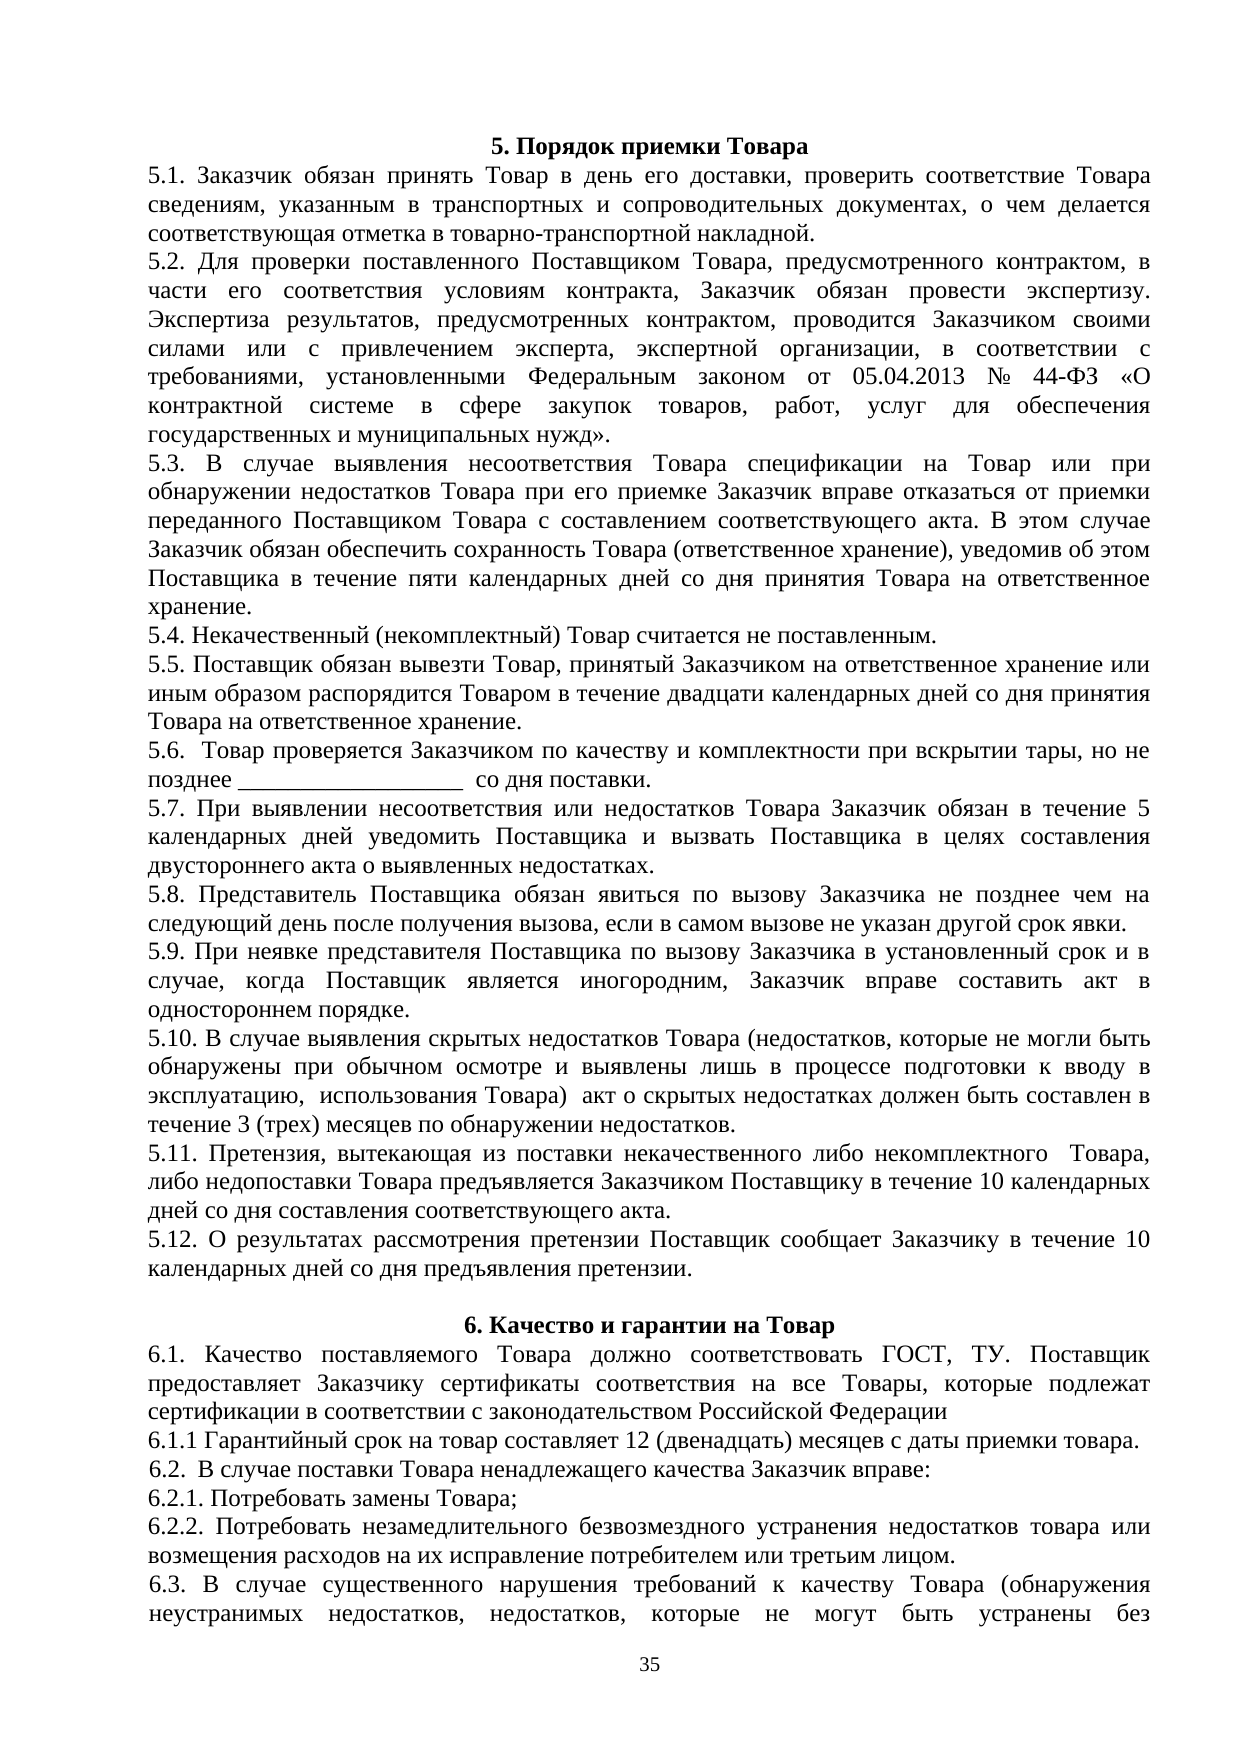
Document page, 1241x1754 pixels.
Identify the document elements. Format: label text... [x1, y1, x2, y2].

text 5.8. Представитель Поставщика обязан явиться по вызову Заказчика не позднее чем на следующий день после получения вызова, если в самом вызове не указан другой срок явки. [148, 879, 1152, 936]
text 6. Качество и гарантии на Товар [148, 1310, 1152, 1339]
text 5.12. О результатах рассмотрения претензии Поставщик сообщает Заказчику в течение 10 календарных дней со дня предъявления претензии. [148, 1224, 1152, 1281]
text 5.4. Некачественный (некомплектный) Товар считается не поставленным. [148, 620, 1152, 649]
text 5.6. Товар проверяется Заказчиком по качеству и комплектности при вскрытии тары, но не позднее __________________ со дня поставки. [148, 735, 1152, 793]
text 5.2. Для проверки поставленного Поставщиком Товара, предусмотренного контрактом, в части его соответствия условиям контракта, Заказчик обязан провести экспертизу. Экспертиза результатов, предусмотренных контрактом, проводится Заказчиком своими силами или с привлечением эксперта, экспертной организации, в соответствии с требованиями, установленными Федеральным законом от 05.04.2013 № 44-ФЗ «О контрактной системе в сфере закупок товаров, работ, услуг для обеспечения государственных и муниципальных нужд». [148, 246, 1152, 448]
text 6.2. В случае поставки Товара ненадлежащего качества Заказчик вправе: [149, 1454, 1152, 1483]
text 6.1. Качество поставляемого Товара должно соответствовать ГОСТ, ТУ. Поставщик предоставляет Заказчику сертификаты соответствия на все Товары, которые подлежат сертификации в соответствии с законодательством Российской Федерации [148, 1339, 1152, 1425]
text 6.2.1. Потребовать замены Товара; [148, 1483, 1152, 1511]
text 6.2.2. Потребовать незамедлительного безвозмездного устранения недостатков товара или возмещения расходов на их исправление потребителем или третьим лицом. [148, 1511, 1152, 1569]
text 5.11. Претензия, вытекающая из поставки некачественного либо некомплектного Товара, либо недопоставки Товара предъявляется Заказчиком Поставщику в течение 10 календарных дней со дня составления соответствующего акта. [148, 1138, 1152, 1224]
text 5.3. В случае выявления несоответствия Товара спецификации на Товар или при обнаружении недостатков Товара при его приемке Заказчик вправе отказаться от приемки переданного Поставщиком Товара с составлением соответствующего акта. В этом случае Заказчик обязан обеспечить сохранность Товара (ответственное хранение), уведомив об этом Поставщика в течение пяти календарных дней со дня принятия Товара на ответственное хранение. [148, 448, 1152, 620]
text 5.5. Поставщик обязан вывезти Товар, принятый Заказчиком на ответственное хранение или иным образом распорядится Товаром в течение двадцати календарных дней со дня принятия Товара на ответственное хранение. [148, 649, 1152, 735]
text 5.1. Заказчик обязан принять Товар в день его доставки, проверить соответствие Товара сведениям, указанным в транспортных и сопроводительных документах, о чем делается соответствующая отметка в товарно-транспортной накладной. [148, 160, 1152, 246]
text 5. Порядок приемки Товара [148, 131, 1152, 160]
text 6.1.1 Гарантийный срок на товар составляет 12 (двенадцать) месяцев с даты приемки товара. [148, 1425, 1152, 1454]
text 5.9. При неявке представителя Поставщика по вызову Заказчика в установленный срок и в случае, когда Поставщик является иногородним, Заказчик вправе составить акт в одностороннем порядке. [148, 936, 1152, 1023]
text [149, 1569, 1152, 1626]
text 5.7. При выявлении несоответствия или недостатков Товара Заказчик обязан в течение 5 календарных дней уведомить Поставщика и вызвать Поставщика в целях составления двустороннего акта о выявленных недостатках. [148, 793, 1152, 879]
text 5.10. В случае выявления скрытых недостатков Товара (недостатков, которые не могли быть обнаружены при обычном осмотре и выявлены лишь в процессе подготовки к вводу в эксплуатацию, использования Товара) акт о скрытых недостатках должен быть составлен в течение 3 (трех) месяцев по обнаружении недостатков. [148, 1023, 1152, 1138]
